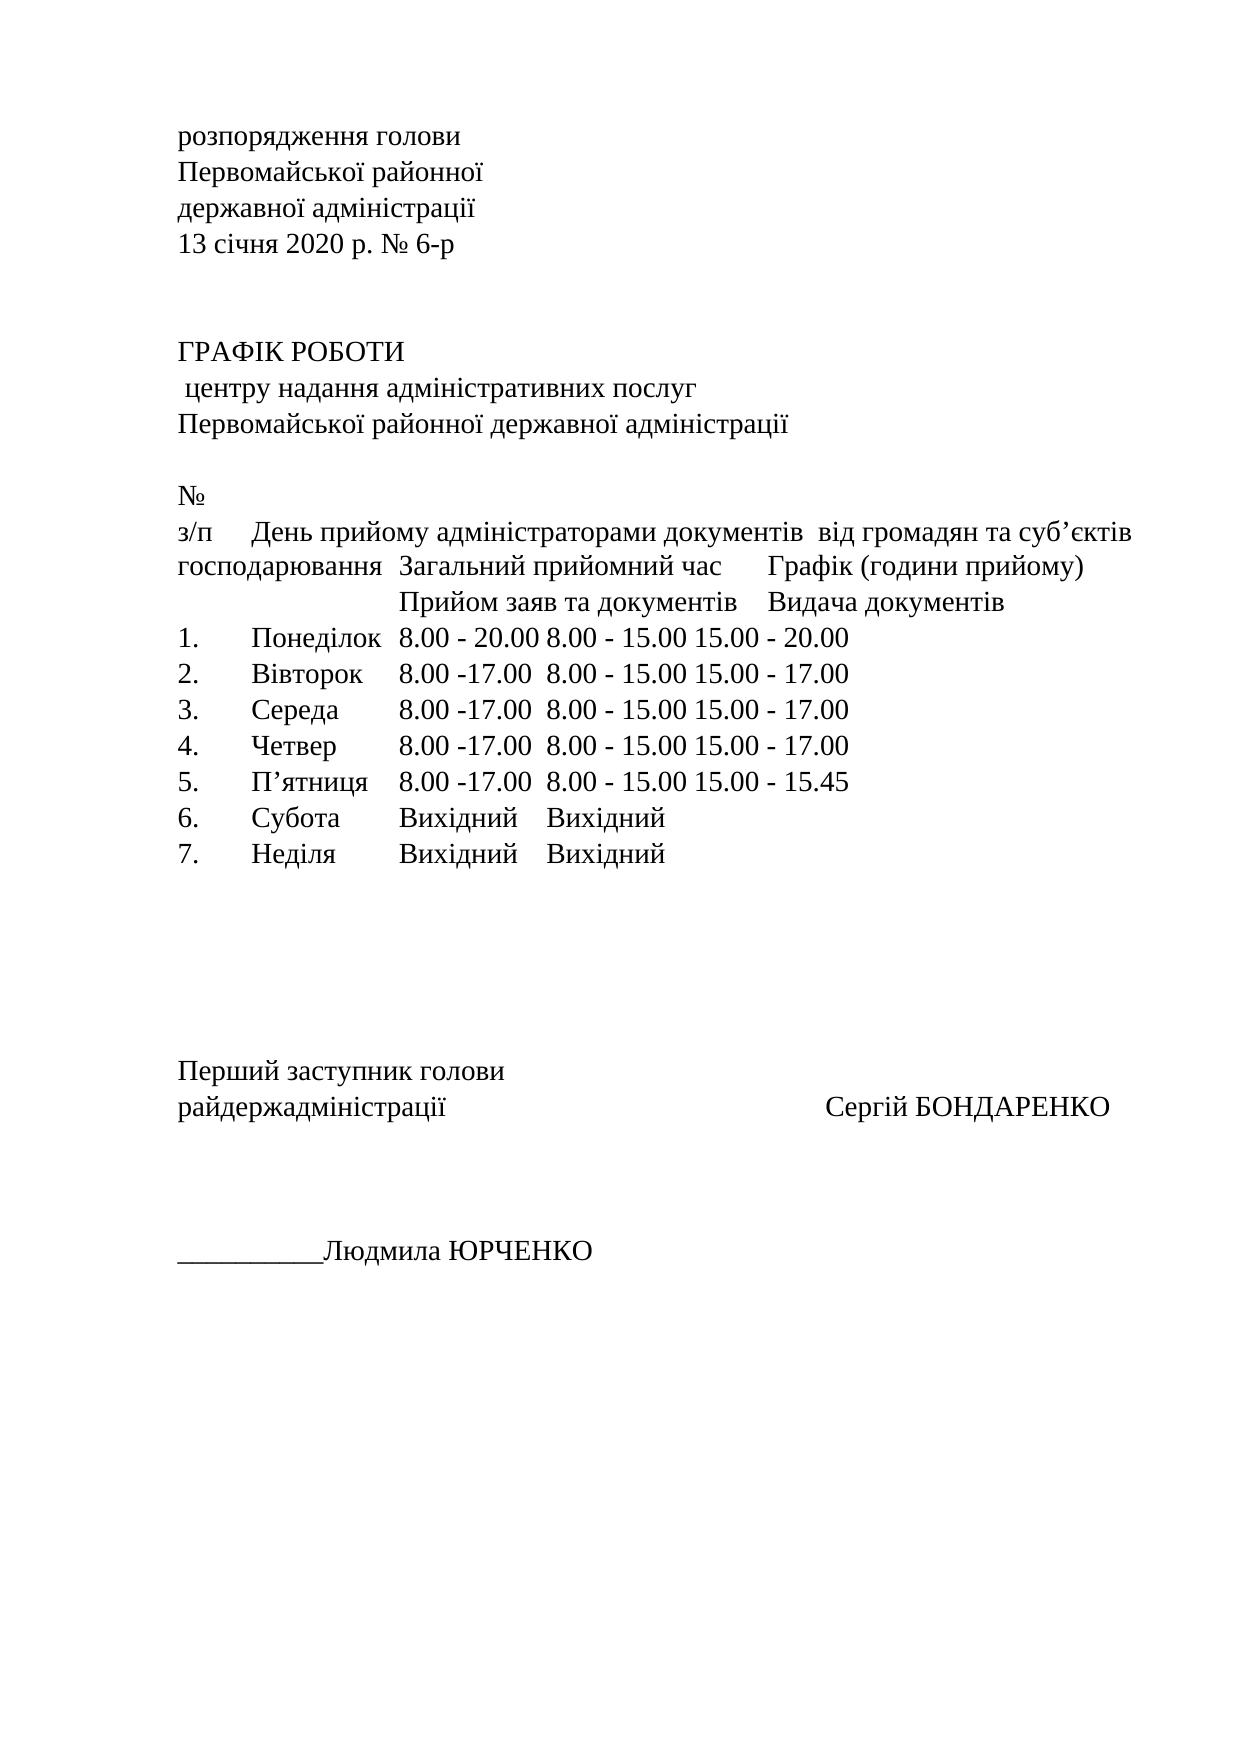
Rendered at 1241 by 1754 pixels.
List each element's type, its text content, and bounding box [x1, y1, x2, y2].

text державної адміністрації [177, 190, 1152, 224]
text центру надання адміністративних послуг [177, 370, 1152, 404]
text 6. Субота Вихідний Вихідний [177, 800, 1152, 834]
text __________Людмила ЮРЧЕНКО [177, 1233, 1152, 1266]
text 7. Неділя Вихідний Вихідний [177, 836, 1152, 870]
text 1. Понеділок 8.00 - 20.00 8.00 - 15.00 15.00 - 20.00 [177, 620, 1152, 654]
text з/п День прийому адміністраторами документів від громадян та суб’єктів господарювання Загальний прийомний час Графік (години прийому) [177, 514, 1152, 582]
text Первомайської районної [177, 154, 1152, 188]
text ГРАФІК РОБОТИ [177, 334, 1152, 368]
text райдержадміністрації Сергій БОНДАРЕНКО [177, 1089, 1152, 1122]
text Прийом заяв та документів Видача документів [177, 584, 1152, 618]
text Первомайської районної державної адміністрації [177, 406, 1152, 440]
text 13 січня 2020 р. № 6-р [177, 226, 1152, 260]
text 2. Вівторок 8.00 -17.00 8.00 - 15.00 15.00 - 17.00 [177, 656, 1152, 690]
text 3. Середа 8.00 -17.00 8.00 - 15.00 15.00 - 17.00 [177, 692, 1152, 726]
text розпорядження голови [177, 118, 1152, 152]
text 5. П’ятниця 8.00 -17.00 8.00 - 15.00 15.00 - 15.45 [177, 764, 1152, 798]
text 4. Четвер 8.00 -17.00 8.00 - 15.00 15.00 - 17.00 [177, 728, 1152, 762]
text № [177, 478, 1152, 512]
text Перший заступник голови [177, 1053, 1152, 1086]
